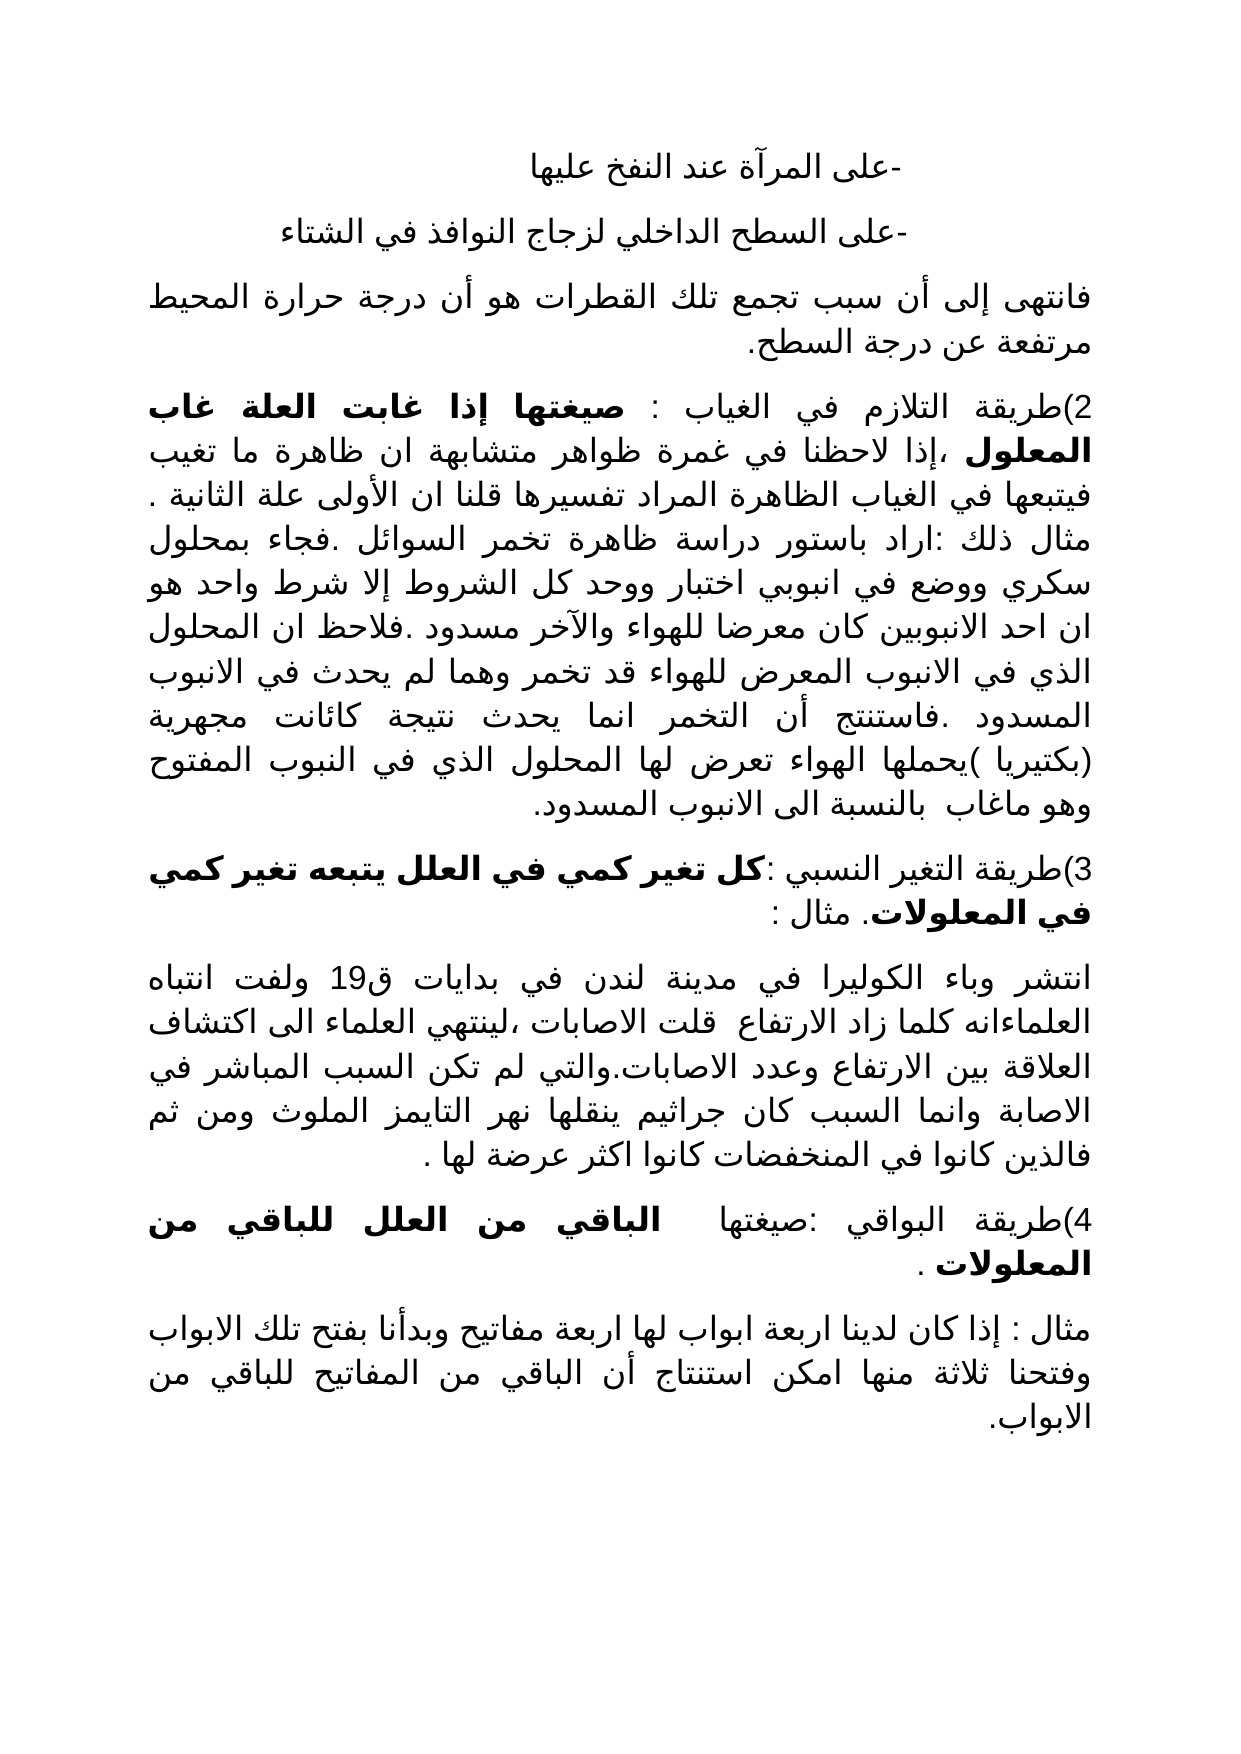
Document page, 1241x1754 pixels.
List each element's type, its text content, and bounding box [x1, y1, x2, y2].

text انتشر وباء الكوليرا في مدينة لندن في بدايات ق19 ولفت انتباه العلماءانه كلما زاد الارتفاع قلت الاصابات ،لينتهي العلماء الى اكتشاف العلاقة بين الارتفاع وعدد الاصابات.والتي لم تكن السبب المباشر في الاصابة وانما السبب كان جراثيم ينقلها نهر التايمز الملوث ومن ثم فالذين كانوا في المنخفضات كانوا اكثر عرضة لها . [148, 958, 1093, 1173]
text -على السطح الداخلي لزجاج النوافذ في الشتاء [148, 213, 1093, 251]
text مثال : إذا كان لدينا اربعة ابواب لها اربعة مفاتيح وبدأنا بفتح تلك الابواب وفتحنا ثلاثة منها امكن استنتاج أن الباقي من المفاتيح للباقي من الابواب. [148, 1309, 1093, 1436]
text -على المرآة عند النفخ عليها [148, 148, 1093, 186]
text فانتهى إلى أن سبب تجمع تلك القطرات هو أن درجة حرارة المحيط مرتفعة عن درجة السطح. [148, 278, 1093, 360]
text 2)طريقة التلازم في الغياب : صيغتها إذا غابت العلة غاب المعلول ،إذا لاحظنا في غمرة ظواهر متشابهة ان ظاهرة ما تغيب فيتبعها في الغياب الظاهرة المراد تفسيرها قلنا ان الأولى علة الثانية . مثال ذلك :اراد باستور دراسة ظاهرة تخمر السوائل .فجاء بمحلول سكري ووضع في انبوبي اختبار ووحد كل الشروط إلا شرط واحد هو ان احد الانبوبين كان معرضا للهواء والآخر مسدود .فلاحظ ان المحلول الذي في الانبوب المعرض للهواء قد تخمر وهما لم يحدث في الانبوب المسدود .فاستنتج أن التخمر انما يحدث نتيجة كائانت مجهرية (بكتيريا )يحملها الهواء تعرض لها المحلول الذي في النبوب المفتوح وهو ماغاب بالنسبة الى الانبوب المسدود. [148, 387, 1093, 823]
text 3)طريقة التغير النسبي :كل تغير كمي في العلل يتبعه تغير كمي في المعلولات. مثال : [148, 849, 1093, 932]
text 4)طريقة البواقي :صيغتها الباقي من العلل للباقي من المعلولات . [148, 1200, 1093, 1283]
